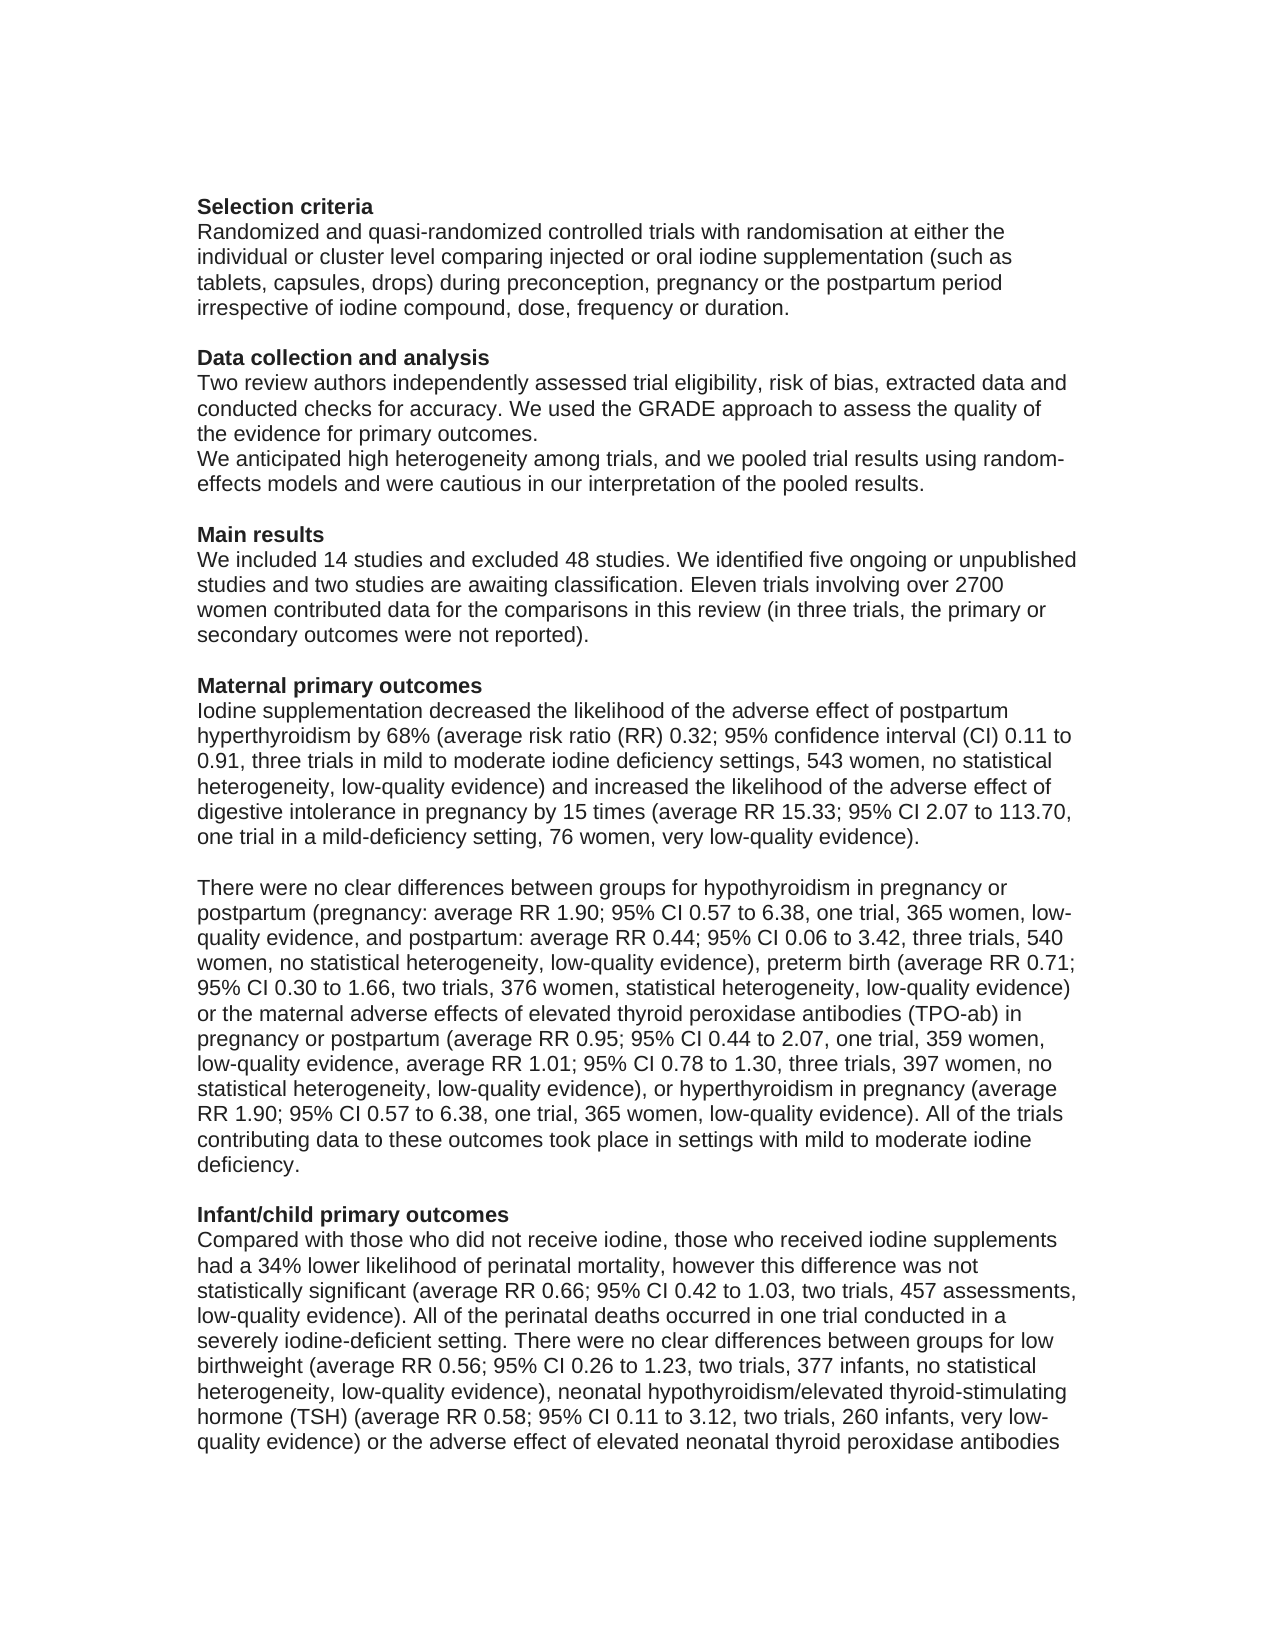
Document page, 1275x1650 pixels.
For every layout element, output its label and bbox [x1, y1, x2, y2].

table_header [150, 150, 1125, 1484]
